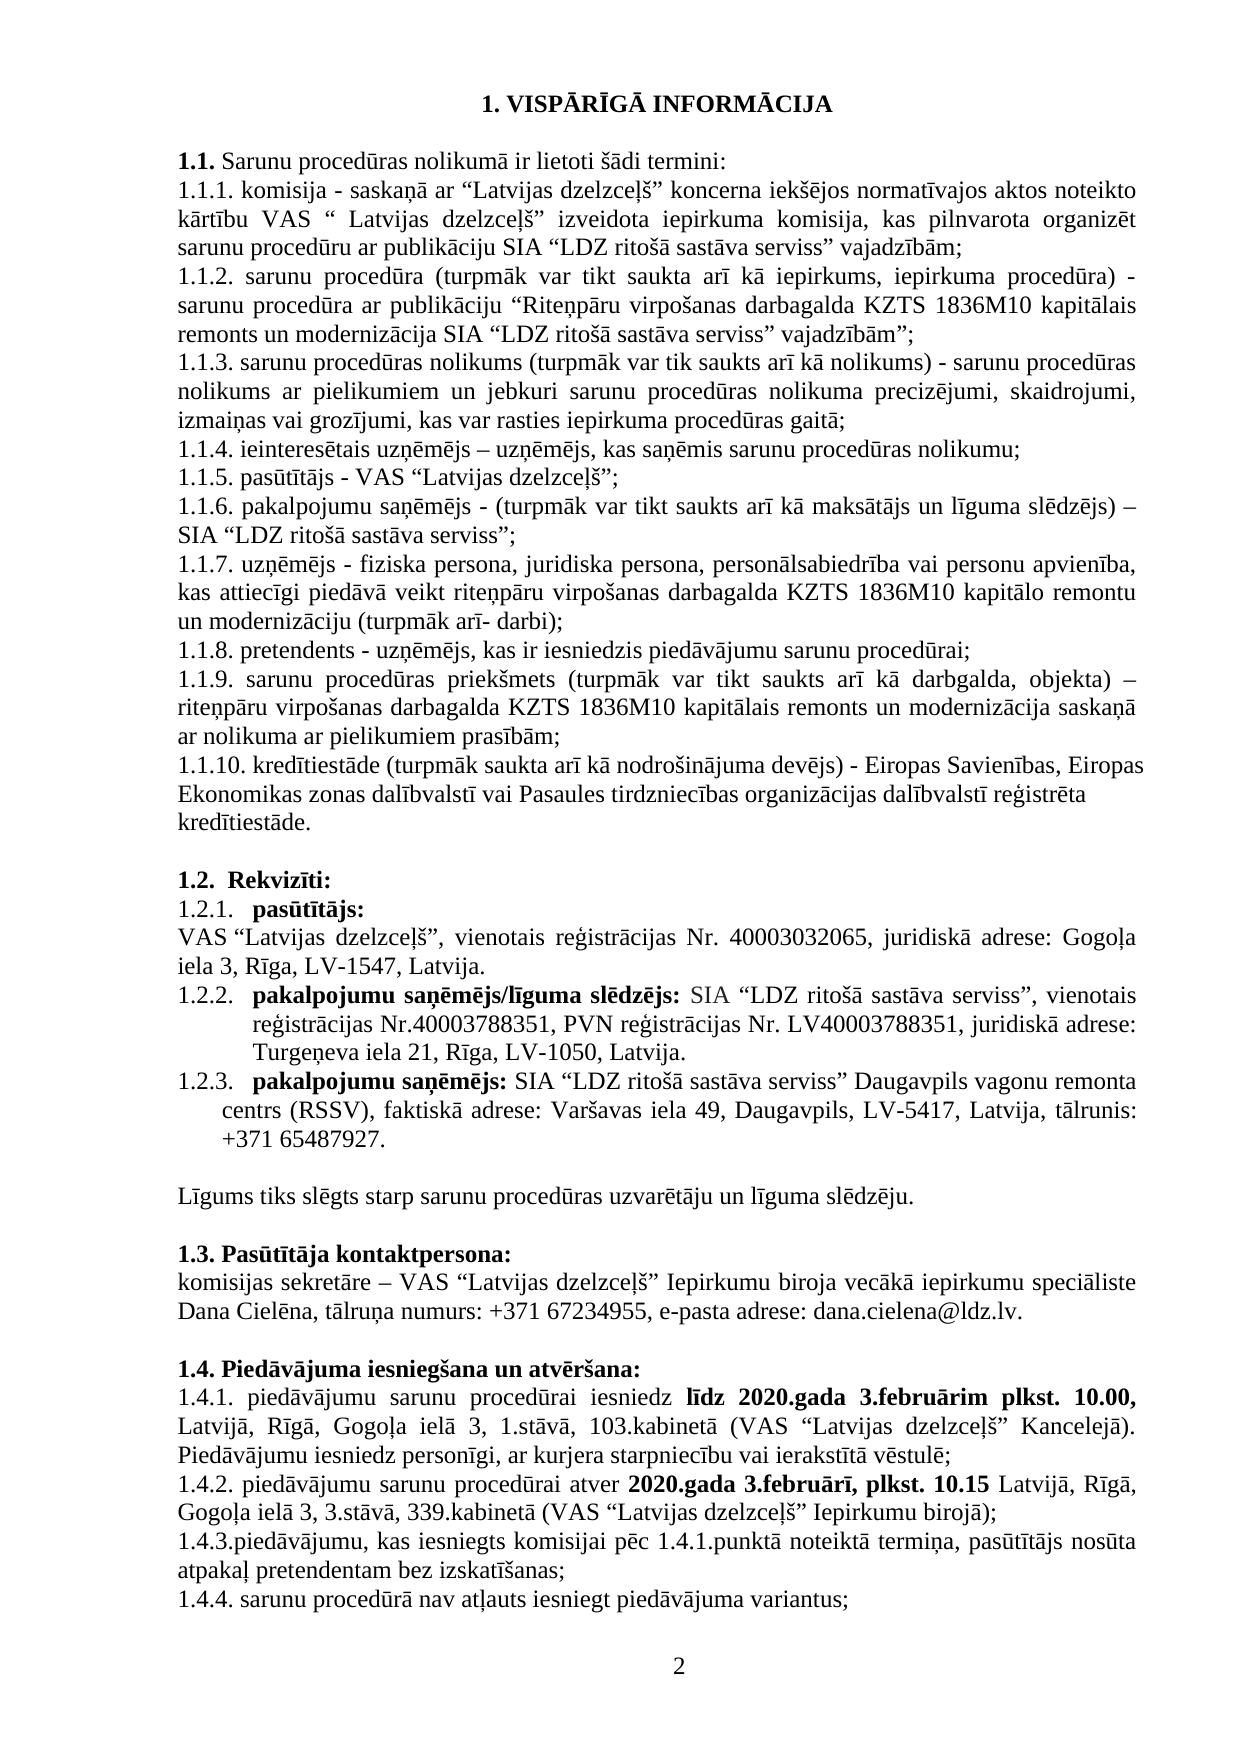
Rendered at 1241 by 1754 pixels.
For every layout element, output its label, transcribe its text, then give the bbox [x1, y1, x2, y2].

text 1.4.3.piedāvājumu, kas iesniegts komisijai pēc 1.4.1.punktā noteiktā termiņa, pasūtītājs nosūta atpakaļ pretendentam bez izskatīšanas; [177, 1526, 1137, 1584]
text 1.2. Rekvizīti: [177, 865, 1137, 894]
text 1.1. Sarunu procedūras nolikumā ir lietoti šādi termini: [177, 146, 1137, 175]
list pasūtītājs: [177, 894, 1137, 922]
text VAS “Latvijas dzelzceļš”, vienotais reģistrācijas Nr. 40003032065, juridiskā adrese: Gogoļa iela 3, Rīga, LV-1547, Latvija. [177, 922, 1137, 980]
text 1.1.3. sarunu procedūras nolikums (turpmāk var tik saukts arī kā nolikums) - sarunu procedūras nolikums ar pielikumiem un jebkuri sarunu procedūras nolikuma precizējumi, skaidrojumi, izmaiņas vai grozījumi, kas var rasties iepirkuma procedūras gaitā; [177, 347, 1137, 434]
text 1.1.6. pakalpojumu saņēmējs - (turpmāk var tikt saukts arī kā maksātājs un līguma slēdzējs) – SIA “LDZ ritošā sastāva serviss”; [177, 491, 1137, 549]
text 1.4.4. sarunu procedūrā nav atļauts iesniegt piedāvājuma variantus; [177, 1584, 1137, 1612]
text Līgums tiks slēgts starp sarunu procedūras uzvarētāju un līguma slēdzēju. [177, 1181, 1137, 1210]
text 1.1.4. ieinteresētais uzņēmējs – uzņēmējs, kas saņēmis sarunu procedūras nolikumu; [177, 434, 1137, 462]
text 1.1.8. pretendents - uzņēmējs, kas ir iesniedzis piedāvājumu sarunu procedūrai; [177, 635, 1137, 664]
text 1.1.5. pasūtītājs - VAS “Latvijas dzelzceļš”; [177, 462, 1137, 491]
text 1.4. Piedāvājuma iesniegšana un atvēršana: [177, 1354, 1137, 1382]
text 1.1.2. sarunu procedūra (turpmāk var tikt saukta arī kā iepirkums, iepirkuma procedūra) - sarunu procedūra ar publikāciju “Riteņpāru virpošanas darbagalda KZTS 1836M10 kapitālais remonts un modernizācija SIA “LDZ ritošā sastāva serviss” vajadzībām”; [177, 261, 1137, 347]
list pakalpojumu saņēmējs: SIA “LDZ ritošā sastāva serviss” Daugavpils vagonu remonta centrs (RSSV), faktiskā adrese: Varšavas iela 49, Daugavpils, LV-5417, Latvija, tālrunis: +371 65487927. [177, 1066, 1137, 1152]
text 1.4.2. piedāvājumu sarunu procedūrai atver 2020.gada 3.februārī, plkst. 10.15 Latvijā, Rīgā, Gogoļa ielā 3, 3.stāvā, 339.kabinetā (VAS “Latvijas dzelzceļš” Iepirkumu birojā); [177, 1469, 1137, 1526]
text 1.1.10. kredītiestāde (turpmāk saukta arī kā nodrošinājuma devējs) - Eiropas Savienības, Eiropas Ekonomikas zonas dalībvalstī vai Pasaules tirdzniecības organizācijas dalībvalstī reģistrēta kredītiestāde. [177, 750, 1181, 836]
list pakalpojumu saņēmējs/līguma slēdzējs: SIA “LDZ ritošā sastāva serviss”, vienotais reģistrācijas Nr.40003788351, PVN reģistrācijas Nr. LV40003788351, juridiskā adrese: Turgeņeva iela 21, Rīga, LV-1050, Latvija. [177, 980, 1137, 1066]
text 1.4.1. piedāvājumu sarunu procedūrai iesniedz līdz 2020.gada 3.februārim plkst. 10.00, Latvijā, Rīgā, Gogoļa ielā 3, 1.stāvā, 103.kabinetā (VAS “Latvijas dzelzceļš” Kancelejā). Piedāvājumu iesniedz personīgi, ar kurjera starpniecību vai ierakstītā vēstulē; [177, 1382, 1137, 1469]
text 1.3. Pasūtītāja kontaktpersona: [177, 1239, 1137, 1267]
text 1.1.7. uzņēmējs - fiziska persona, juridiska persona, personālsabiedrība vai personu apvienība, kas attiecīgi piedāvā veikt riteņpāru virpošanas darbagalda KZTS 1836M10 kapitālo remontu un modernizāciju (turpmāk arī- darbi); [177, 549, 1137, 635]
text 1. VISPĀRĪGĀ INFORMĀCIJA [177, 89, 1137, 117]
text 1.1.9. sarunu procedūras priekšmets (turpmāk var tikt saukts arī kā darbgalda, objekta) – riteņpāru virpošanas darbagalda KZTS 1836M10 kapitālais remonts un modernizācija saskaņā ar nolikuma ar pielikumiem prasībām; [177, 664, 1137, 750]
text komisijas sekretāre – VAS “Latvijas dzelzceļš” Iepirkumu biroja vecākā iepirkumu speciāliste Dana Cielēna, tālruņa numurs: +371 67234955, e-pasta adrese: dana.cielena@ldz.lv. [177, 1267, 1137, 1325]
text 1.1.1. komisija - saskaņā ar “Latvijas dzelzceļš” koncerna iekšējos normatīvajos aktos noteikto kārtību VAS “ Latvijas dzelzceļš” izveidota iepirkuma komisija, kas pilnvarota organizēt sarunu procedūru ar publikāciju SIA “LDZ ritošā sastāva serviss” vajadzībām; [177, 175, 1137, 261]
